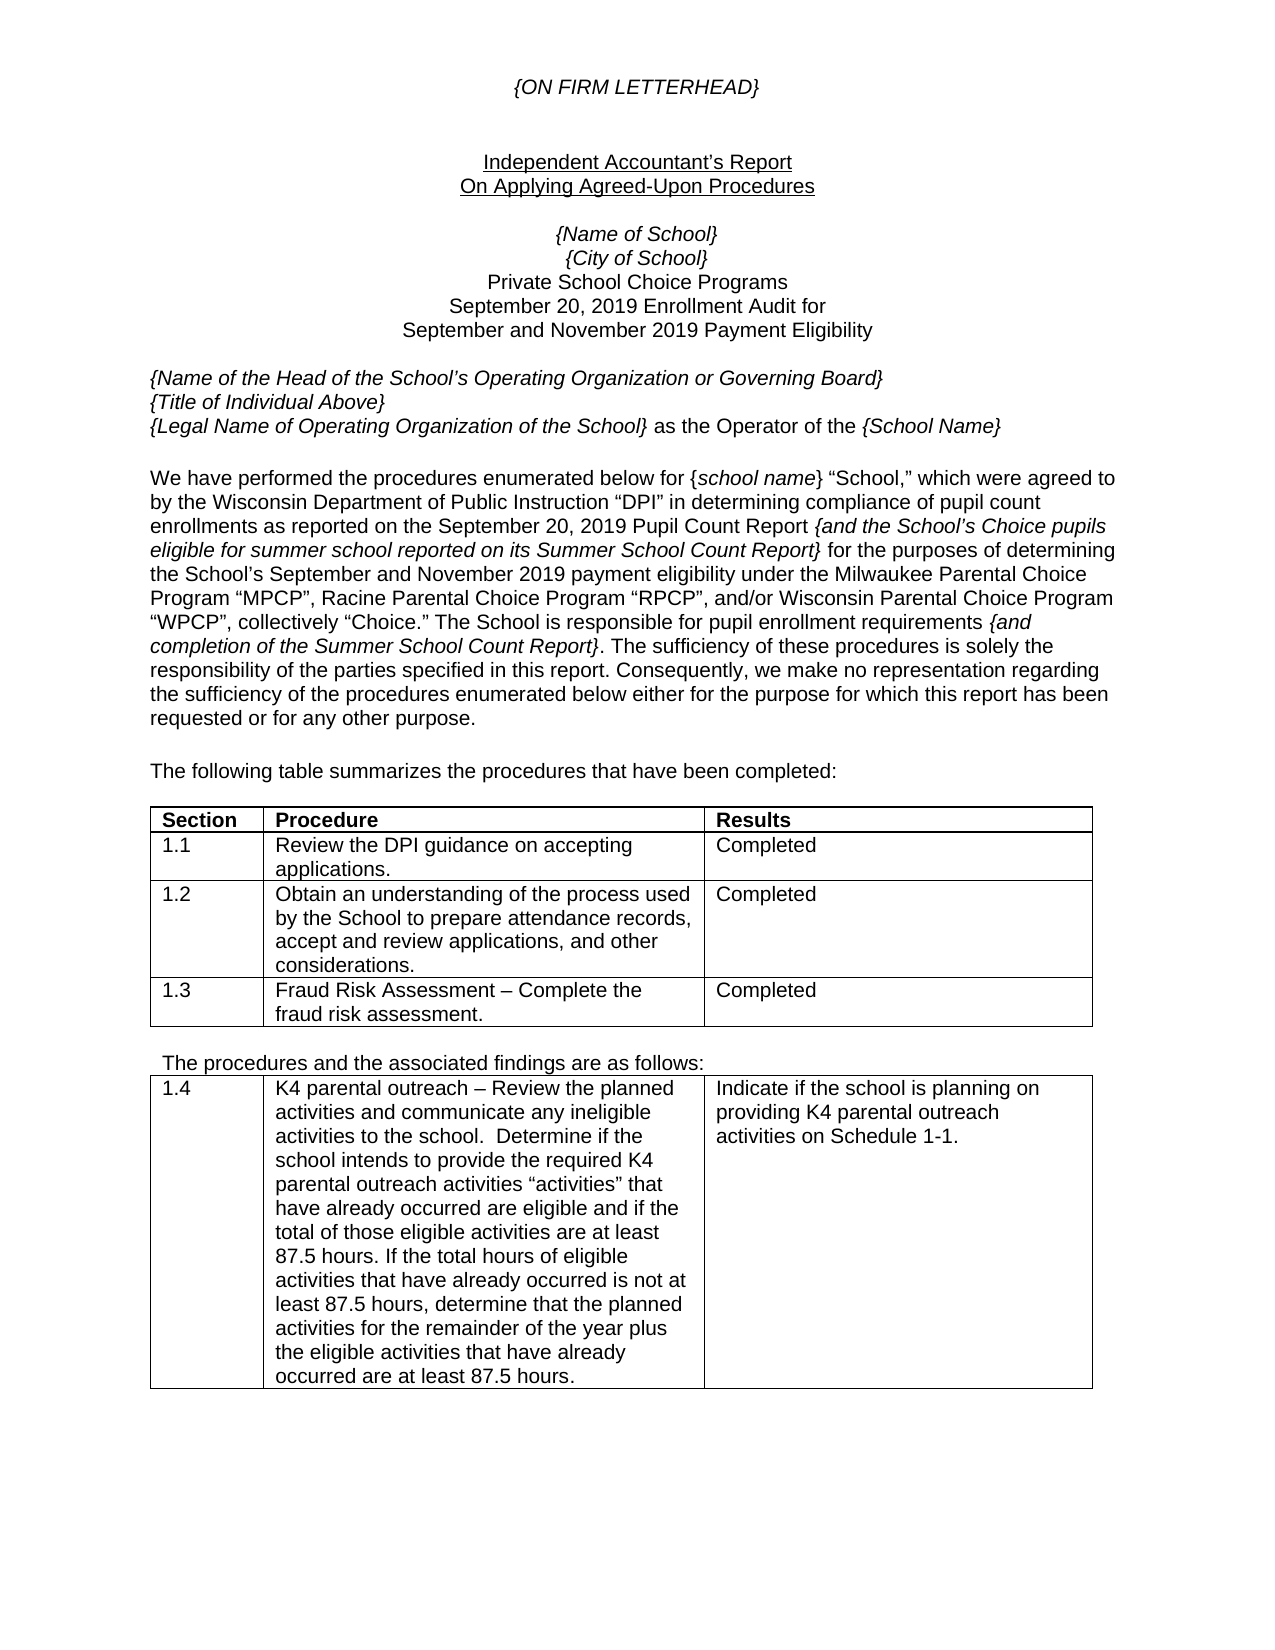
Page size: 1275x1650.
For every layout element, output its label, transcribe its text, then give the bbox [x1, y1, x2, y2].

table_cell Completed [705, 881, 1092, 977]
table_cell The procedures and the associated findings are as follows: [151, 1027, 1092, 1075]
text {Title of Individual Above} [150, 389, 1125, 413]
table_cell 1.1 [151, 833, 263, 880]
table_cell 1.2 [151, 881, 263, 977]
table_cell Completed [705, 978, 1092, 1026]
text {Name of School} [150, 222, 1125, 246]
text {Name of the Head of the School’s Operating Organization or Governing Board} [150, 366, 1125, 389]
table_cell Fraud Risk Assessment – Complete the fraud risk assessment. [264, 978, 704, 1026]
table_cell 1.4 [151, 1076, 263, 1388]
text {Legal Name of Operating Organization of the School} as the Operator of the {School Name} [150, 413, 1125, 437]
table_cell Review the DPI guidance on accepting applications. [264, 833, 704, 880]
text September and November 2019 Payment Eligibility [150, 318, 1125, 342]
text We have performed the procedures enumerated below for {school name} “School,” which were agreed to by the Wisconsin Department of Public Instruction “DPI” in determining compliance of pupil count enrollments as reported on the September 20, 2019 Pupil Count Report {and the School’s Choice pupils eligible for summer school reported on its Summer School Count Report} for the purposes of determining the School’s September and November 2019 payment eligibility under the Milwaukee Parental Choice Program “MPCP”, Racine Parental Choice Program “RPCP”, and/or Wisconsin Parental Choice Program “WPCP”, collectively “Choice.” The School is responsible for pupil enrollment requirements {and completion of the Summer School Count Report}. The sufficiency of these procedures is solely the responsibility of the parties specified in this report. Consequently, we make no representation regarding the sufficiency of the procedures enumerated below either for the purpose for which this report has been requested or for any other purpose. [150, 466, 1125, 730]
text On Applying Agreed-Upon Procedures [150, 174, 1125, 198]
table_header Results [705, 808, 1092, 831]
table_cell Obtain an understanding of the process used by the School to prepare attendance records, accept and review applications, and other considerations. [264, 881, 704, 977]
text Private School Choice Programs [150, 270, 1125, 294]
table_cell K4 parental outreach – Review the planned activities and communicate any ineligible activities to the school. Determine if the school intends to provide the required K4 parental outreach activities “activities” that have already occurred are eligible and if the total of those eligible activities are at least 87.5 hours. If the total hours of eligible activities that have already occurred is not at least 87.5 hours, determine that the planned activities for the remainder of the year plus the eligible activities that have already occurred are at least 87.5 hours. [264, 1076, 704, 1388]
table_cell Completed [705, 833, 1092, 880]
table_cell Indicate if the school is planning on providing K4 parental outreach activities on Schedule 1-1. [705, 1076, 1092, 1388]
table_cell 1.3 [151, 978, 263, 1026]
table_header Section [151, 808, 263, 831]
text September 20, 2019 Enrollment Audit for [150, 294, 1125, 318]
text The following table summarizes the procedures that have been completed: [150, 758, 1125, 782]
table_header Procedure [264, 808, 704, 831]
text {City of School} [150, 246, 1125, 270]
text Independent Accountant’s Report [150, 150, 1125, 174]
